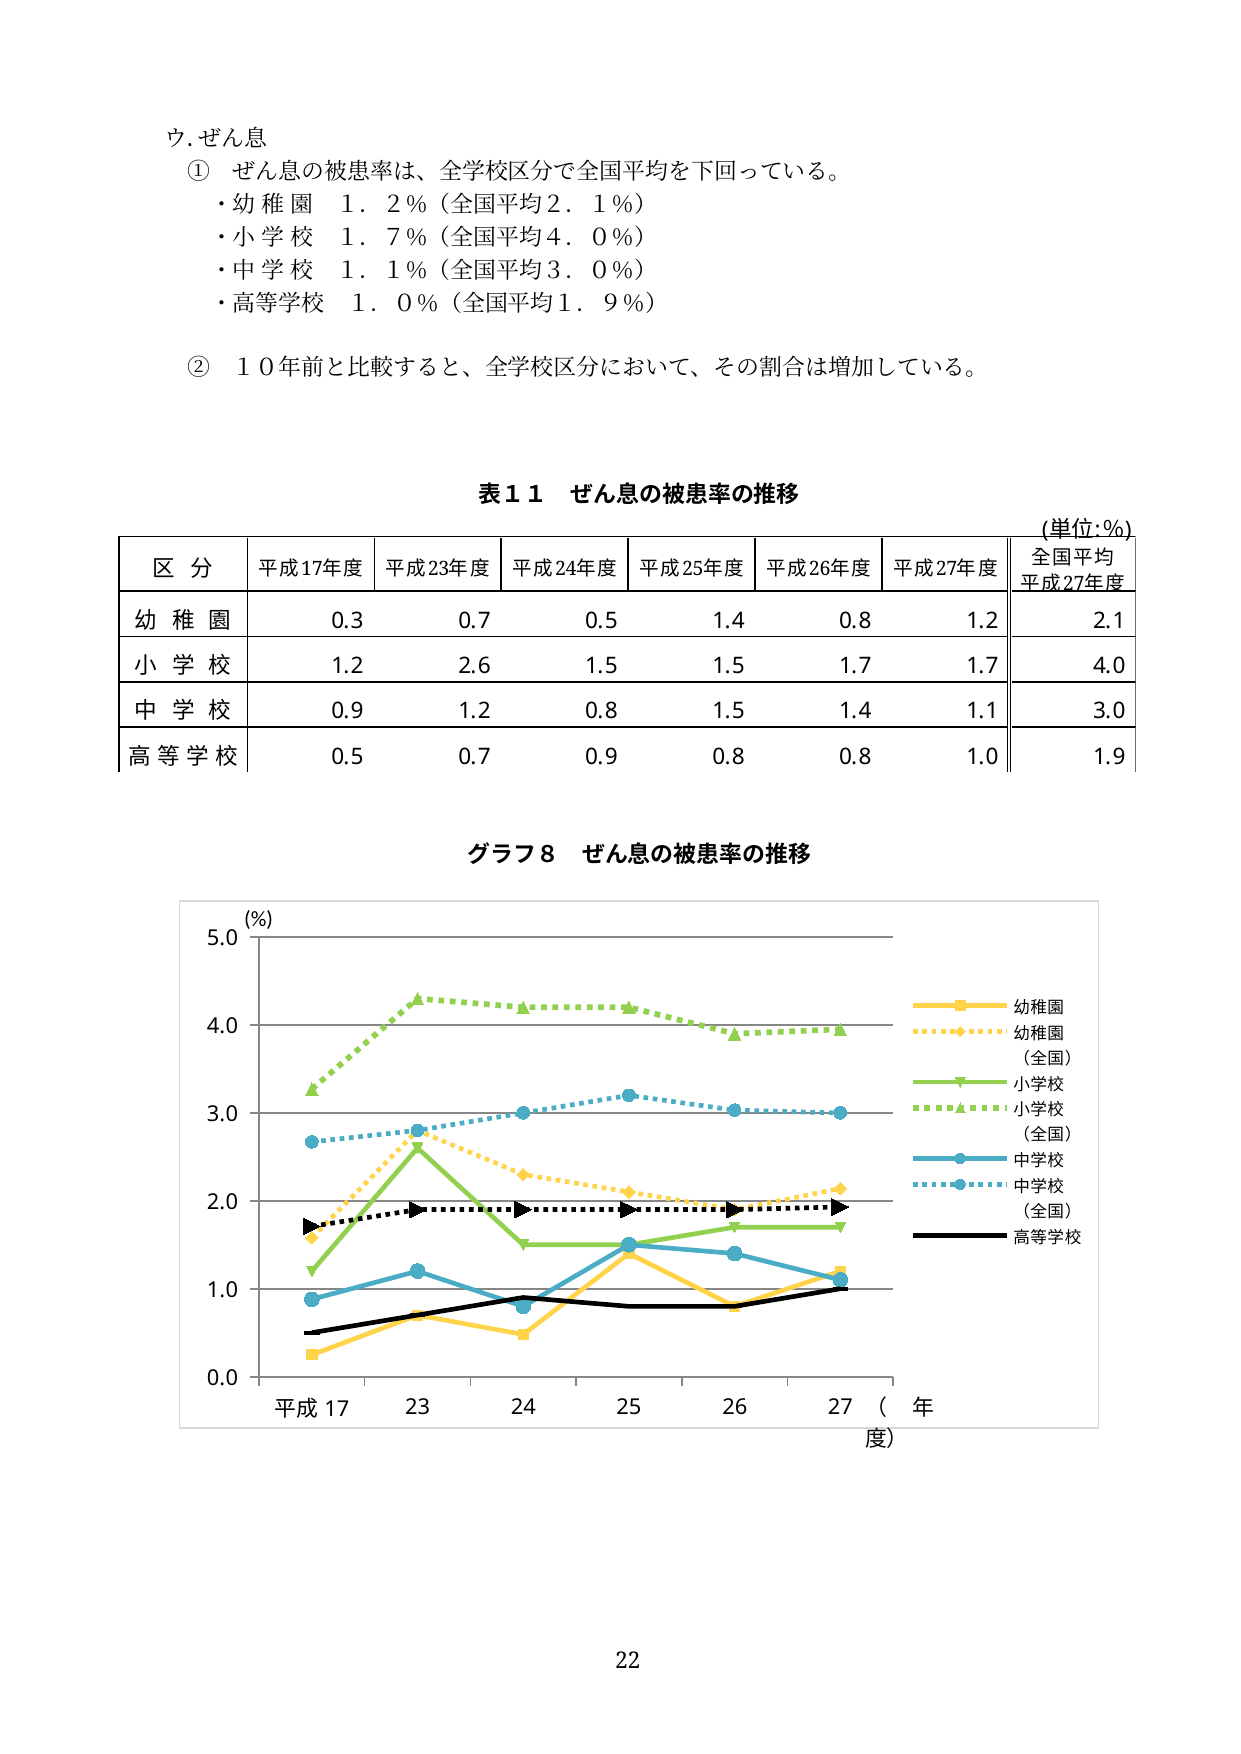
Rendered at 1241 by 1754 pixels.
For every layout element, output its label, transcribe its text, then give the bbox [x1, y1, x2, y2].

text グラフ８ ぜん息の被患率の推移 [118, 836, 1137, 869]
text ・中 学 校 １．１％（全国平均３．０％） [118, 252, 1137, 285]
text ・幼 稚 園 １．２％（全国平均２．１％） [118, 186, 1137, 219]
text 表１１ ぜん息の被患率の推移 [118, 476, 1137, 509]
text ウ. ぜん息 [118, 120, 1137, 153]
text ② １０年前と比較すると、全学校区分において、その割合は増加している。 [118, 349, 1137, 382]
text ・高等学校 １．０％（全国平均１．９％） [118, 285, 1137, 318]
text ① ぜん息の被患率は、全学校区分で全国平均を下回っている。 [118, 153, 1137, 186]
text ・小 学 校 １．７％（全国平均４．０％） [118, 219, 1137, 252]
